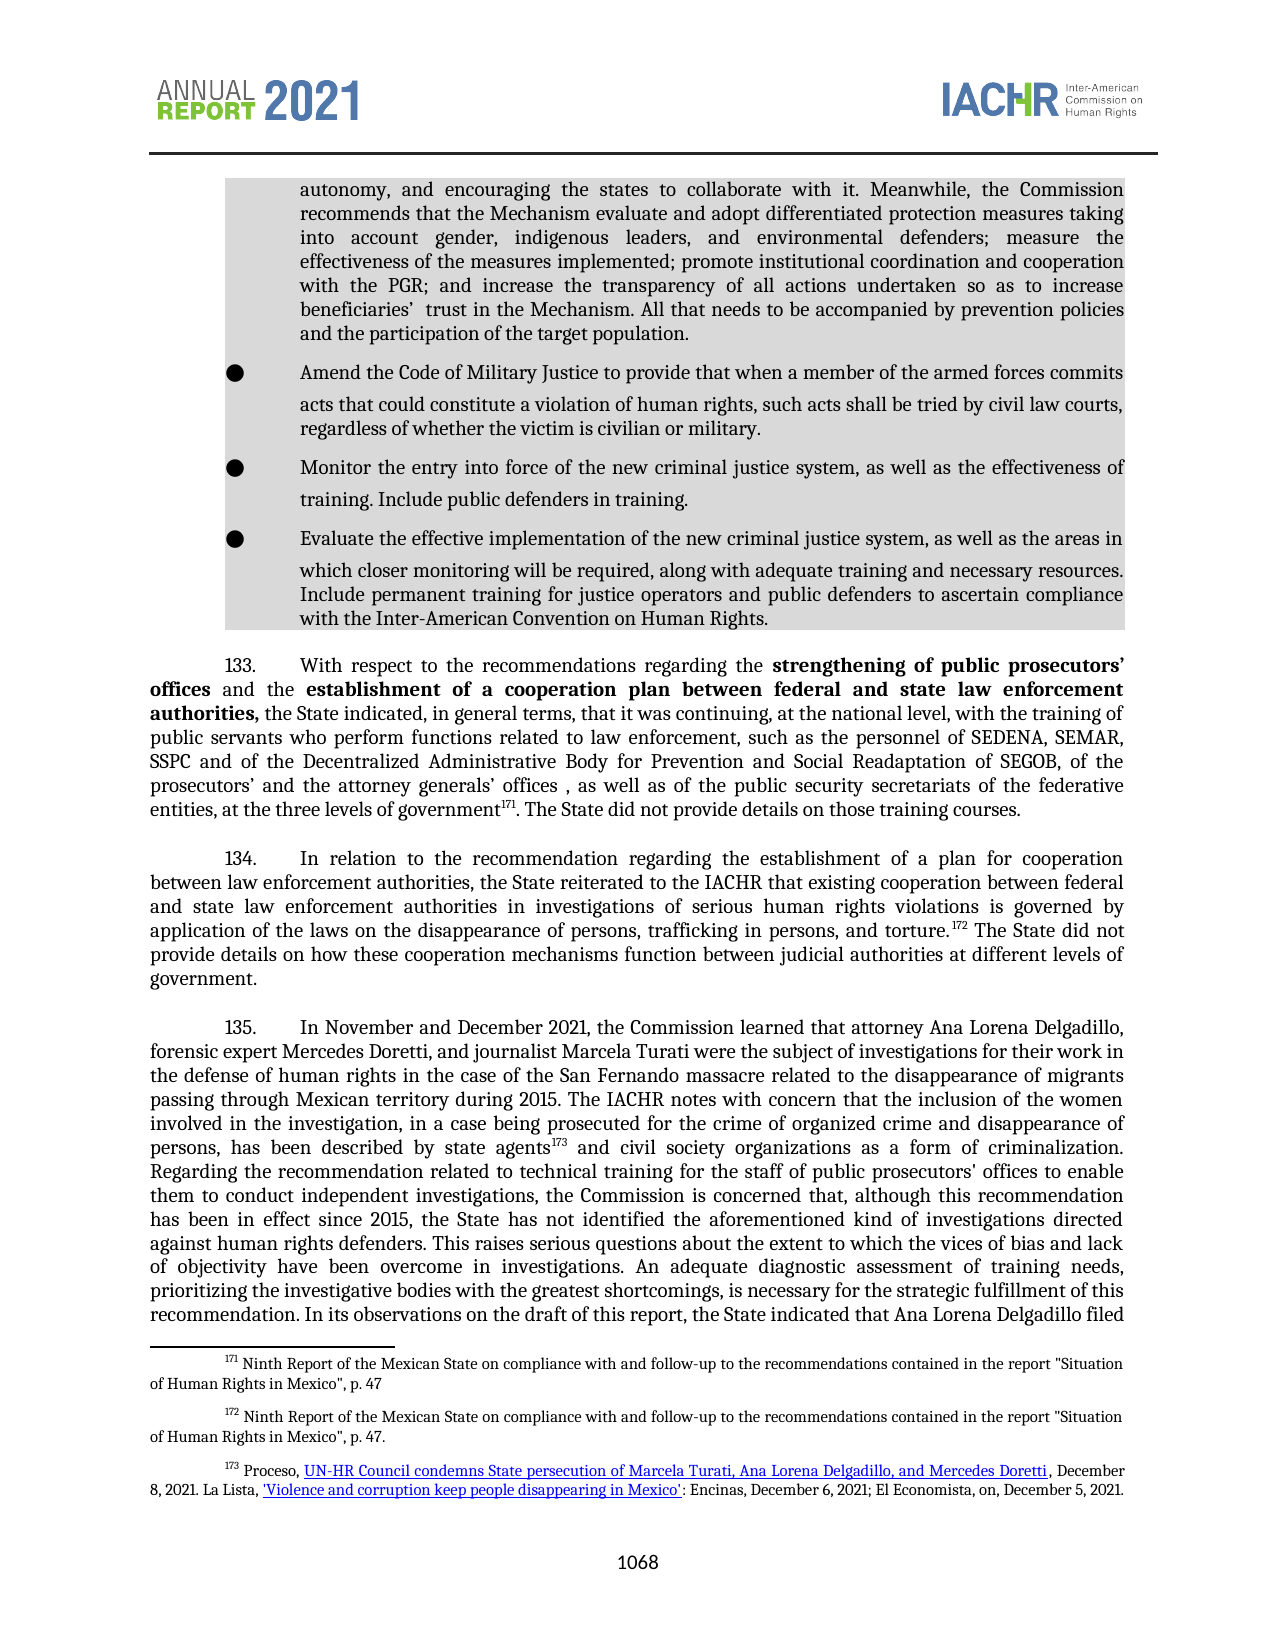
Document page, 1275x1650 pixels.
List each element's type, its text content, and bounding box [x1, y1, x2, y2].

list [150, 1016, 1125, 1327]
list Amend the Code of Military Justice to provide that when a member of the armed forces commits acts that could constitute a violation of human rights, such acts shall be tried by civil law courts, regardless of whether the victim is civilian or military. [225, 345, 1125, 440]
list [225, 178, 1125, 345]
list Monitor the entry into force of the new criminal justice system, as well as the effectiveness of training. Include public defenders in training. [225, 440, 1125, 511]
picture [150, 75, 367, 125]
list Evaluate the effective implementation of the new criminal justice system, as well as the areas in which closer monitoring will be required, along with adequate training and necessary resources. Include permanent training for justice operators and public defenders to ascertain compliance with the Inter-American Convention on Human Rights. [225, 511, 1125, 630]
picture [935, 74, 1159, 126]
list With respect to the recommendations regarding the strengthening of public prosecutors’ offices and the establishment of a cooperation plan between federal and state law enforcement authorities, the State indicated, in general terms, that it was continuing, at the national level, with the training of public servants who perform functions related to law enforcement, such as the personnel of SEDENA, SEMAR, SSPC and of the Decentralized Administrative Body for Prevention and Social Readaptation of SEGOB, of the prosecutors’ and the attorney generals’ offices , as well as of the public security secretariats of the federative entities, at the three levels of government. The State did not provide details on those training courses. [150, 654, 1125, 822]
list In relation to the recommendation regarding the establishment of a plan for cooperation between law enforcement authorities, the State reiterated to the IACHR that existing cooperation between federal and state law enforcement authorities in investigations of serious human rights violations is governed by application of the laws on the disappearance of persons, trafficking in persons, and torture. The State did not provide details on how these cooperation mechanisms function between judicial authorities at different levels of government. [150, 847, 1125, 991]
